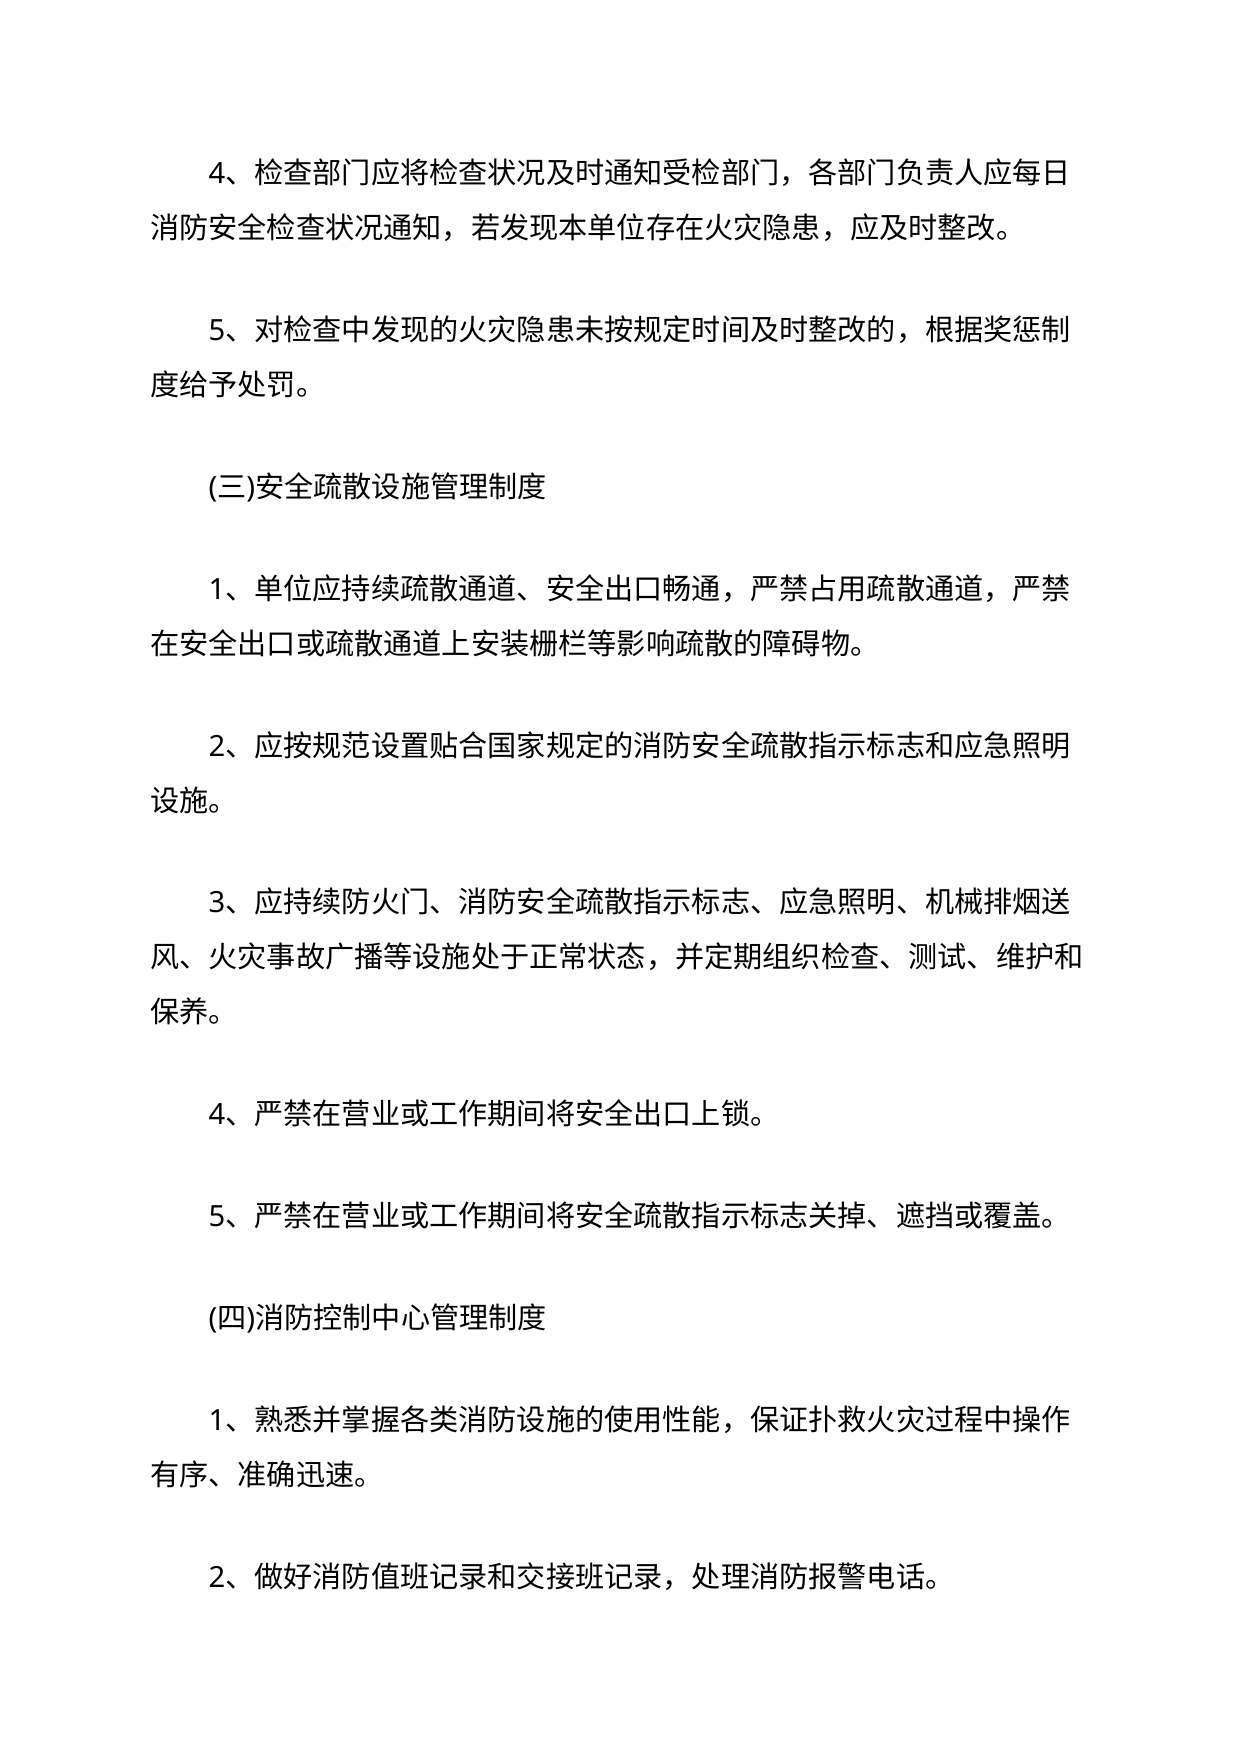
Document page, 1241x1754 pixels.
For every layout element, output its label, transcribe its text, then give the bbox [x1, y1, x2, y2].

text 4、检查部门应将检查状况及时通知受检部门，各部门负责人应每日消防安全检查状况通知，若发现本单位存在火灾隐患，应及时整改。 [150, 150, 1090, 247]
text (四)消防控制中心管理制度 [150, 1295, 1090, 1337]
text 4、严禁在营业或工作期间将安全出口上锁。 [150, 1091, 1090, 1133]
text (三)安全疏散设施管理制度 [150, 463, 1090, 506]
text 1、熟悉并掌握各类消防设施的使用性能，保证扑救火灾过程中操作有序、准确迅速。 [150, 1397, 1090, 1494]
text 3、应持续防火门、消防安全疏散指示标志、应急照明、机械排烟送风、火灾事故广播等设施处于正常状态，并定期组织检查、测试、维护和保养。 [150, 879, 1090, 1031]
text 5、对检查中发现的火灾隐患未按规定时间及时整改的，根据奖惩制度给予处罚。 [150, 307, 1090, 404]
text 2、做好消防值班记录和交接班记录，处理消防报警电话。 [150, 1553, 1090, 1596]
text 1、单位应持续疏散通道、安全出口畅通，严禁占用疏散通道，严禁在安全出口或疏散通道上安装栅栏等影响疏散的障碍物。 [150, 566, 1090, 663]
text 2、应按规范设置贴合国家规定的消防安全疏散指示标志和应急照明设施。 [150, 722, 1090, 819]
text 5、严禁在营业或工作期间将安全疏散指示标志关掉、遮挡或覆盖。 [150, 1193, 1090, 1235]
